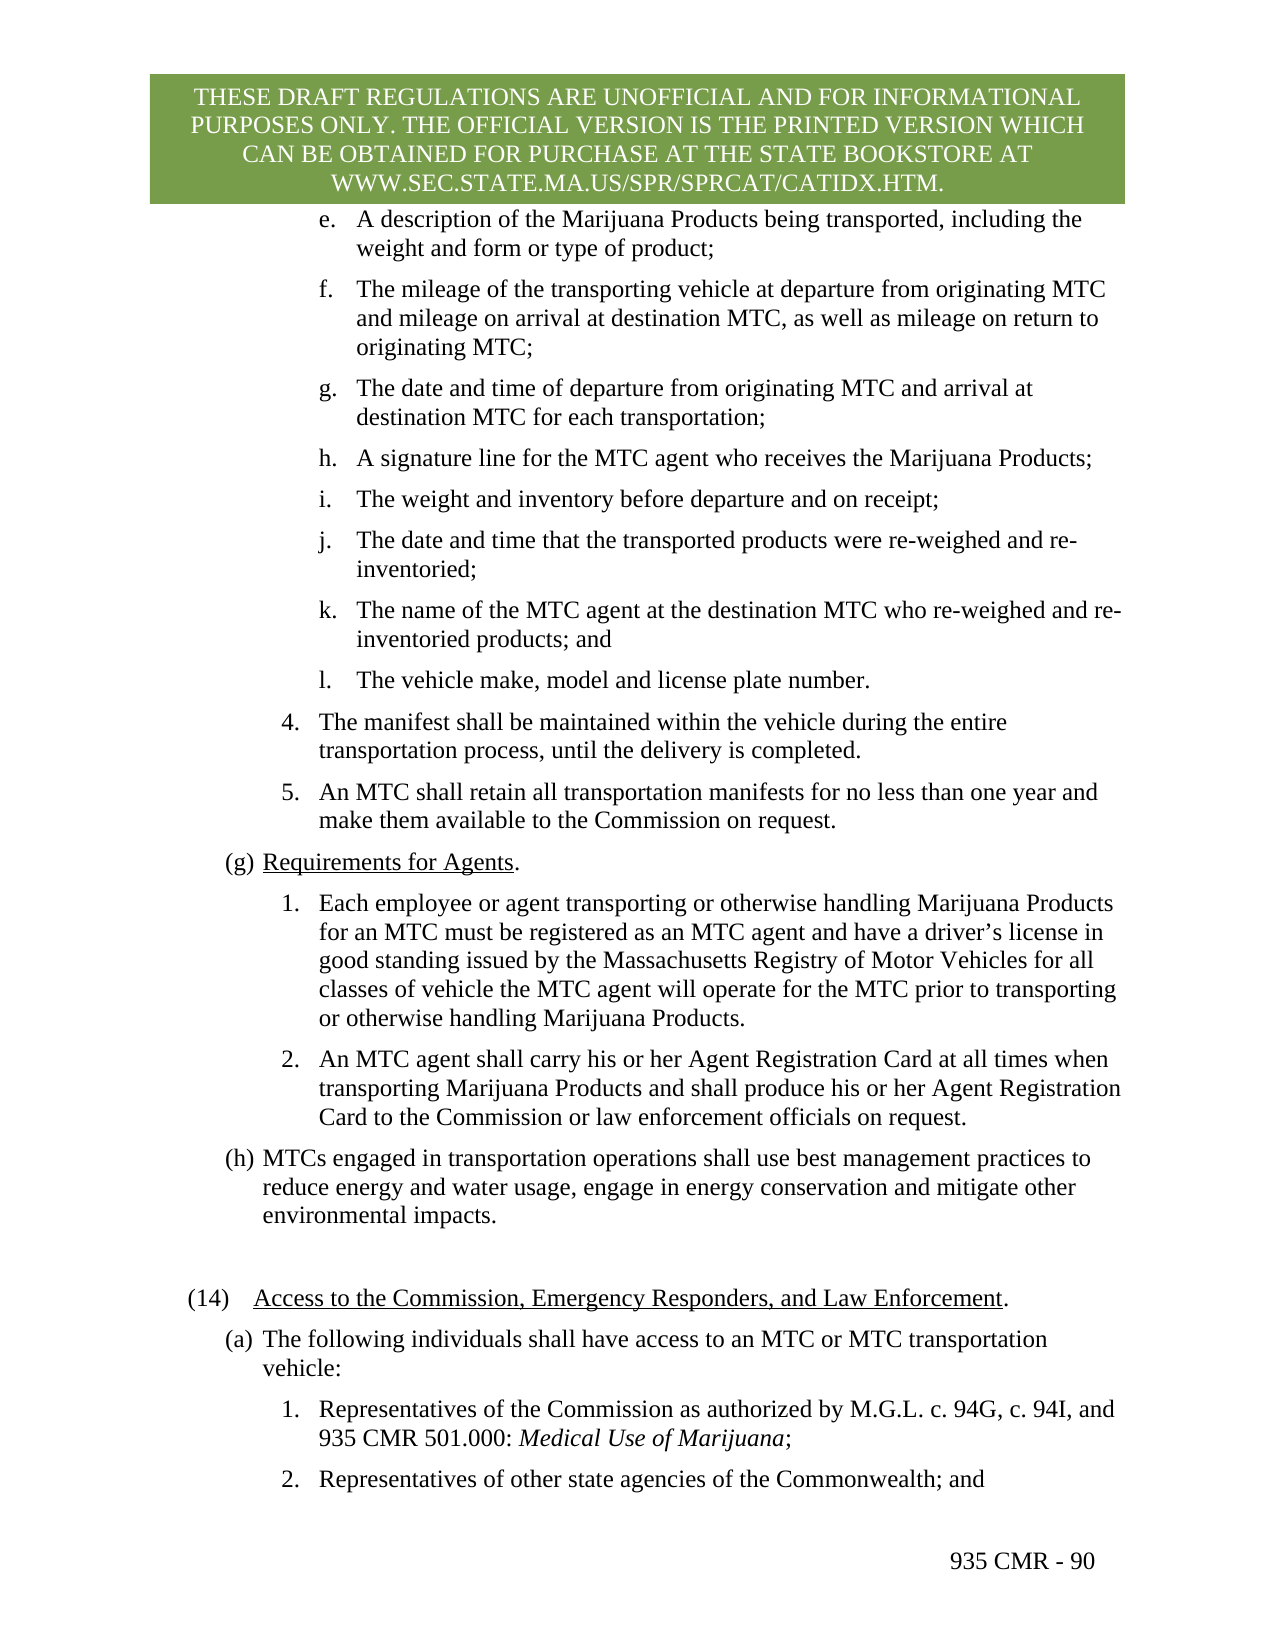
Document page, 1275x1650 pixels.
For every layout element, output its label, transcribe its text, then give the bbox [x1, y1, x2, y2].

list The mileage of the transporting vehicle at departure from originating MTC and mileage on arrival at destination MTC, as well as mileage on return to originating MTC; [319, 274, 1125, 360]
list An MTC shall retain all transportation manifests for no less than one year and make them available to the Commission on request. [281, 777, 1125, 834]
list The vehicle make, model and license plate number. [319, 665, 1125, 694]
list The date and time that the transported products were re-weighed and re-inventoried; [319, 525, 1125, 583]
list Each employee or agent transporting or otherwise handling Marijuana Products for an MTC must be registered as an MTC agent and have a driver’s license in good standing issued by the Massachusetts Registry of Motor Vehicles for all classes of vehicle the MTC agent will operate for the MTC prior to transporting or otherwise handling Marijuana Products. [281, 888, 1125, 1032]
list Representatives of the Commission as authorized by M.G.L. c. 94G, c. 94I, and 935 CMR 501.000: Medical Use of Marijuana; [281, 1394, 1125, 1452]
list The manifest shall be maintained within the vehicle during the entire transportation process, until the delivery is completed. [281, 707, 1125, 764]
list A description of the Marijuana Products being transported, including the weight and form or type of product; [319, 204, 1125, 262]
list Access to the Commission, Emergency Responders, and Law Enforcement. [187, 1283, 1125, 1312]
list The following individuals shall have access to an MTC or MTC transportation vehicle: [225, 1324, 1125, 1382]
list Representatives of other state agencies of the Commonwealth; and [281, 1464, 1125, 1493]
list Requirements for Agents. [225, 847, 1125, 875]
list An MTC agent shall carry his or her Agent Registration Card at all times when transporting Marijuana Products and shall produce his or her Agent Registration Card to the Commission or law enforcement officials on request. [281, 1044, 1125, 1130]
list The date and time of departure from originating MTC and arrival at destination MTC for each transportation; [319, 373, 1125, 430]
list The weight and inventory before departure and on receipt; [319, 484, 1125, 513]
list The name of the MTC agent at the destination MTC who re-weighed and re-inventoried products; and [319, 595, 1125, 653]
list A signature line for the MTC agent who receives the Marijuana Products; [319, 443, 1125, 472]
list MTCs engaged in transportation operations shall use best management practices to reduce energy and water usage, engage in energy conservation and mitigate other environmental impacts. [225, 1143, 1125, 1229]
